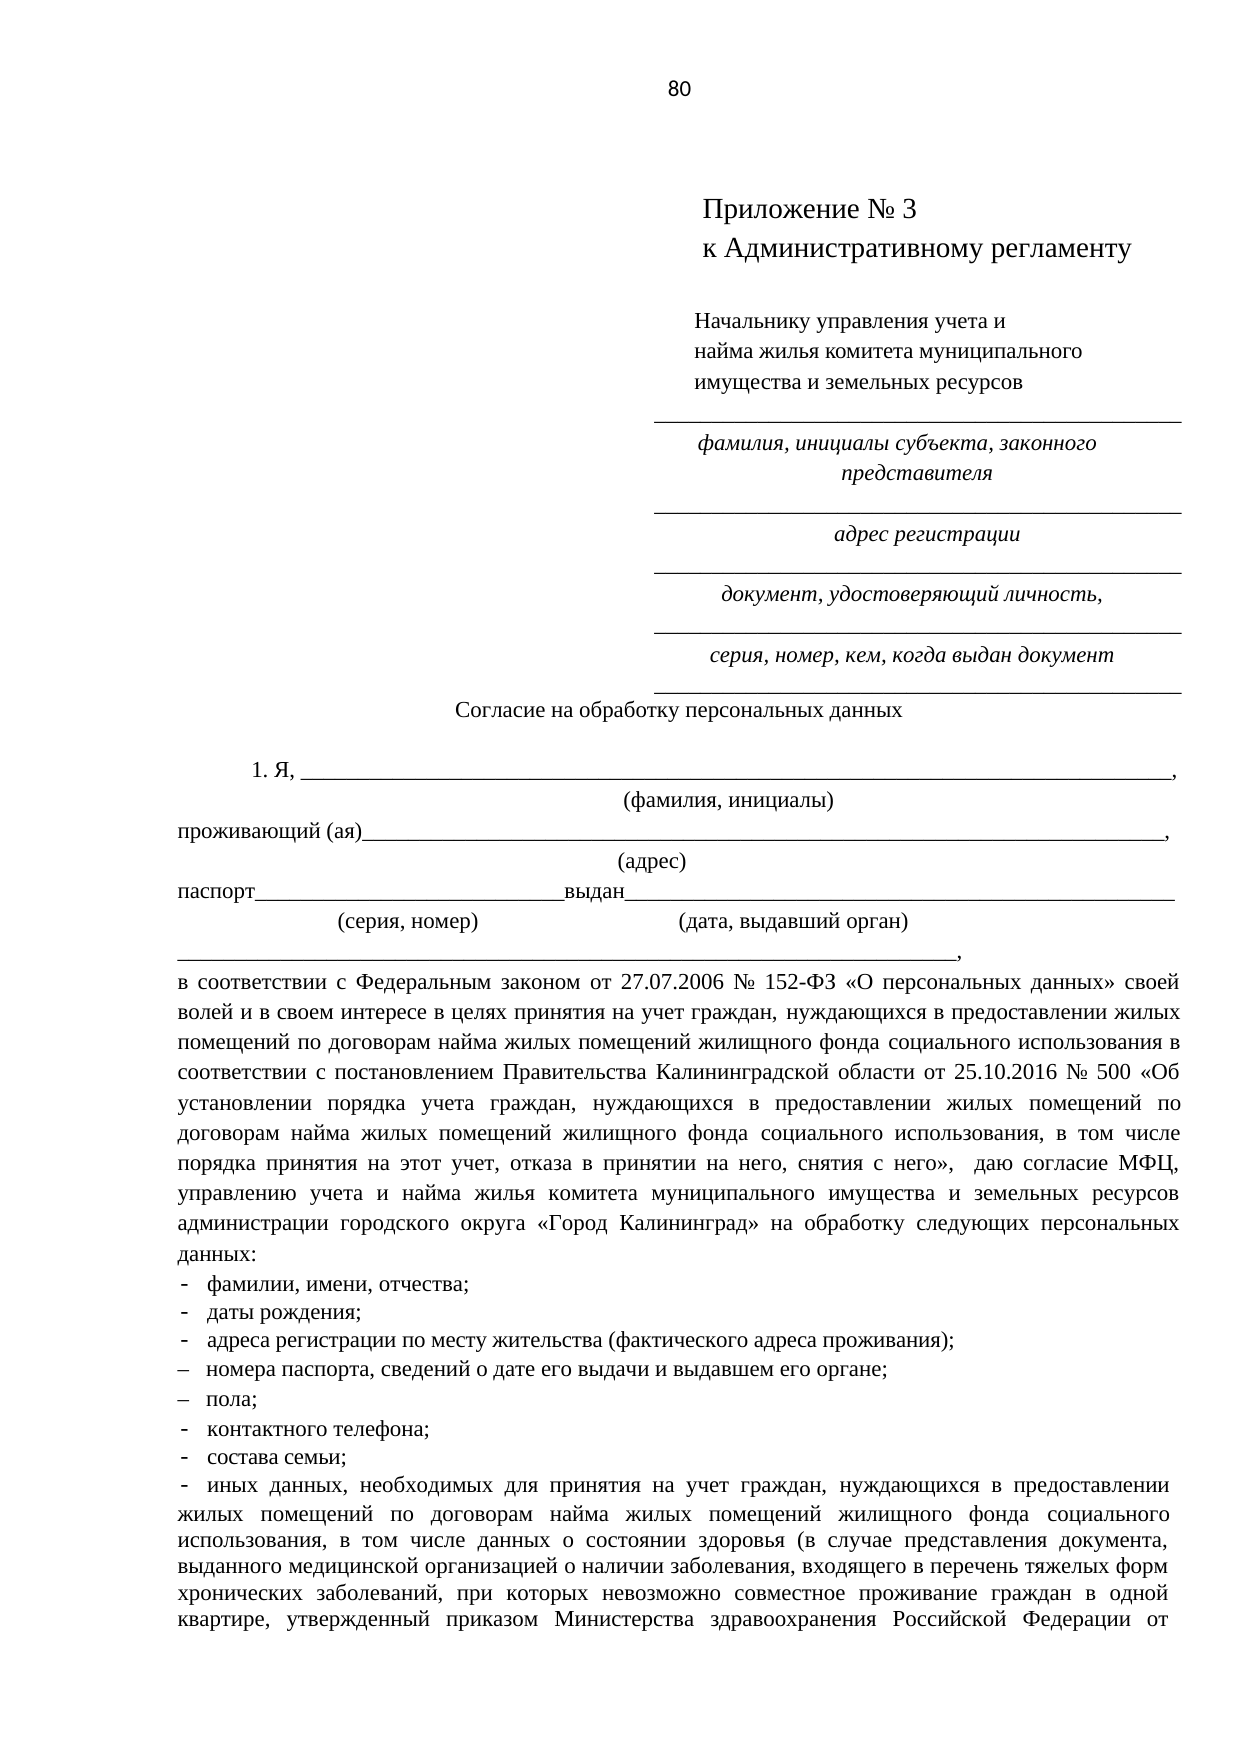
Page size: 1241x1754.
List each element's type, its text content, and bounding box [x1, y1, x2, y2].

list даты рождения; [177, 1298, 1181, 1326]
text фамилия, инициалы субъекта, законного [177, 429, 1181, 456]
text 1. Я, ____________________________________________________________________________, [177, 756, 1181, 783]
text – пола; [177, 1385, 1181, 1411]
text (фамилия, инициалы) [177, 787, 1181, 813]
text в соответствии с Федеральным законом от 27.07.2006 № 152-ФЗ «О персональных данных» своей волей и в своем интересе в целях принятия на учет граждан, нуждающихся в предоставлении жилых помещений по договорам найма жилых помещений жилищного фонда социального использования в соответствии с постановлением Правительства Калининградской области от 25.10.2016 № 500 «Об установлении порядка учета граждан, нуждающихся в предоставлении жилых помещений по договорам найма жилых помещений жилищного фонда социального использования, в том числе порядка принятия на этот учет, отказа в принятии на него, снятия с него», даю согласие МФЦ, управлению учета и найма жилья комитета муниципального имущества и земельных ресурсов администрации городского округа «Город Калининград» на обработку следующих персональных данных: [177, 968, 1181, 1266]
text ____________________________________________________________________, [177, 938, 1181, 964]
text документ, удостоверяющий личность, [177, 580, 1181, 607]
text (адрес) [177, 847, 1181, 873]
text Согласие на обработку персональных данных [177, 696, 1181, 722]
text ______________________________________________ [177, 671, 1181, 696]
text Приложение № 3 [702, 192, 1181, 225]
text паспорт___________________________выдан________________________________________________ [177, 877, 1181, 903]
text ______________________________________________ [177, 399, 1181, 425]
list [177, 1471, 1170, 1631]
text ______________________________________________ [177, 490, 1181, 516]
text имущества и земельных ресурсов [177, 368, 1196, 394]
text (серия, номер) (дата, выдавший орган) [177, 907, 1181, 934]
text Начальнику управления учета и [177, 307, 1196, 334]
text к Административному регламенту [702, 230, 1181, 264]
text проживающий (ая)______________________________________________________________________, [177, 817, 1181, 843]
text найма жилья комитета муниципального [177, 337, 1196, 364]
text адрес регистрации [177, 520, 1181, 546]
text представителя [177, 459, 1181, 486]
list состава семьи; [177, 1443, 1181, 1471]
text ______________________________________________ [177, 611, 1181, 637]
text – номера паспорта, сведений о дате его выдачи и выдавшем его органе; [177, 1354, 1181, 1381]
list фамилии, имени, отчества; [177, 1270, 1181, 1298]
text ______________________________________________ [177, 550, 1181, 576]
list контактного телефона; [177, 1415, 1181, 1443]
list адреса регистрации по месту жительства (фактического адреса проживания); [177, 1326, 1181, 1354]
text серия, номер, кем, когда выдан документ [177, 641, 1181, 667]
